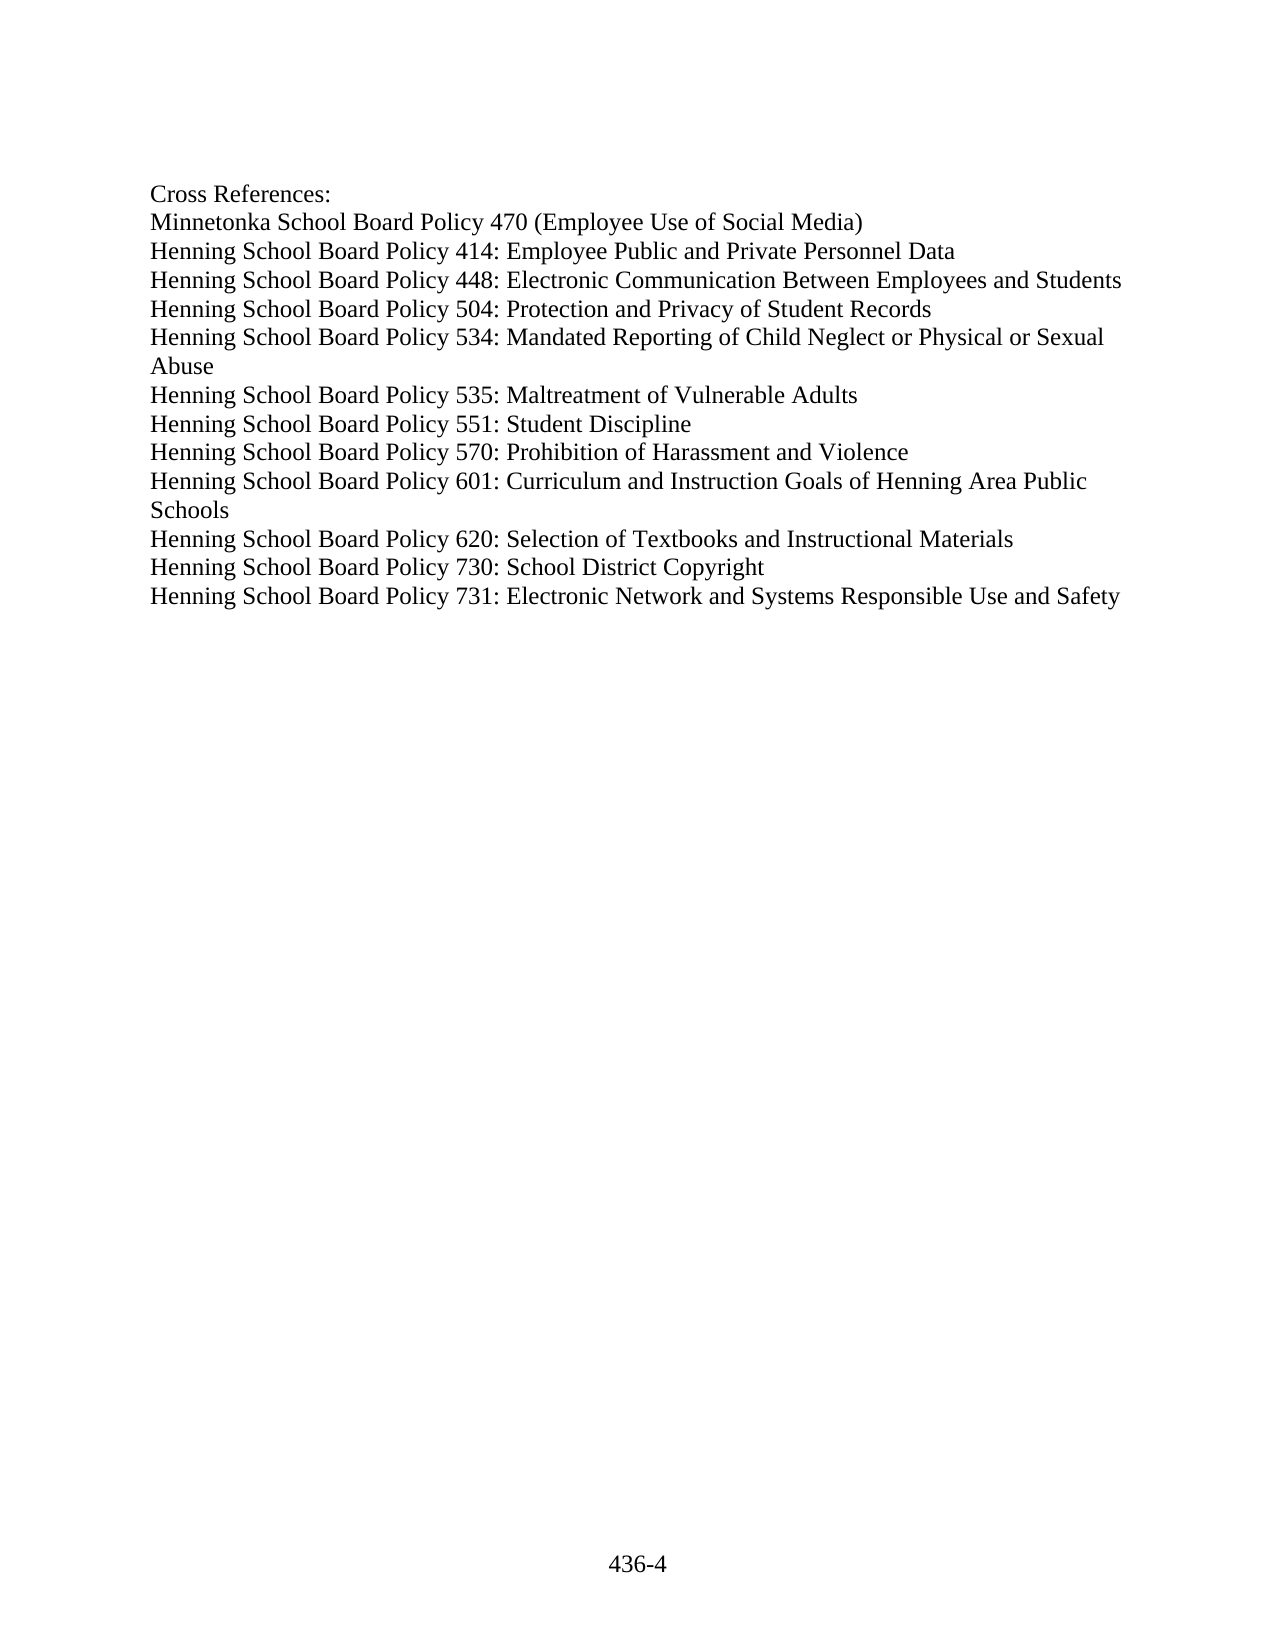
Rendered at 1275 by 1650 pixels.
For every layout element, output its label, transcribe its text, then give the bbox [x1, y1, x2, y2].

text Henning School Board Policy 504: Protection and Privacy of Student Records Henning School Board Policy 534: Mandated Reporting of Child Neglect or Physical or Sexual Abuse [150, 294, 1125, 380]
text Henning School Board Policy 730: School District Copyright [150, 552, 1125, 581]
text Henning School Board Policy 551: Student Discipline Henning School Board Policy 570: Prohibition of Harassment and Violence Henning School Board Policy 601: Curriculum and Instruction Goals of Henning Area Public Schools Henning School Board Policy 620: Selection of Textbooks and Instructional Materials [150, 409, 1125, 552]
text Henning School Board Policy 731: Electronic Network and Systems Responsible Use and Safety [150, 581, 1125, 610]
text Minnetonka School Board Policy 470 (Employee Use of Social Media) [150, 207, 1125, 236]
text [150, 150, 1125, 207]
text Henning School Board Policy 414: Employee Public and Private Personnel Data [150, 236, 1125, 265]
text Henning School Board Policy 535: Maltreatment of Vulnerable Adults [150, 380, 1125, 409]
text Henning School Board Policy 448: Electronic Communication Between Employees and Students [150, 265, 1125, 294]
